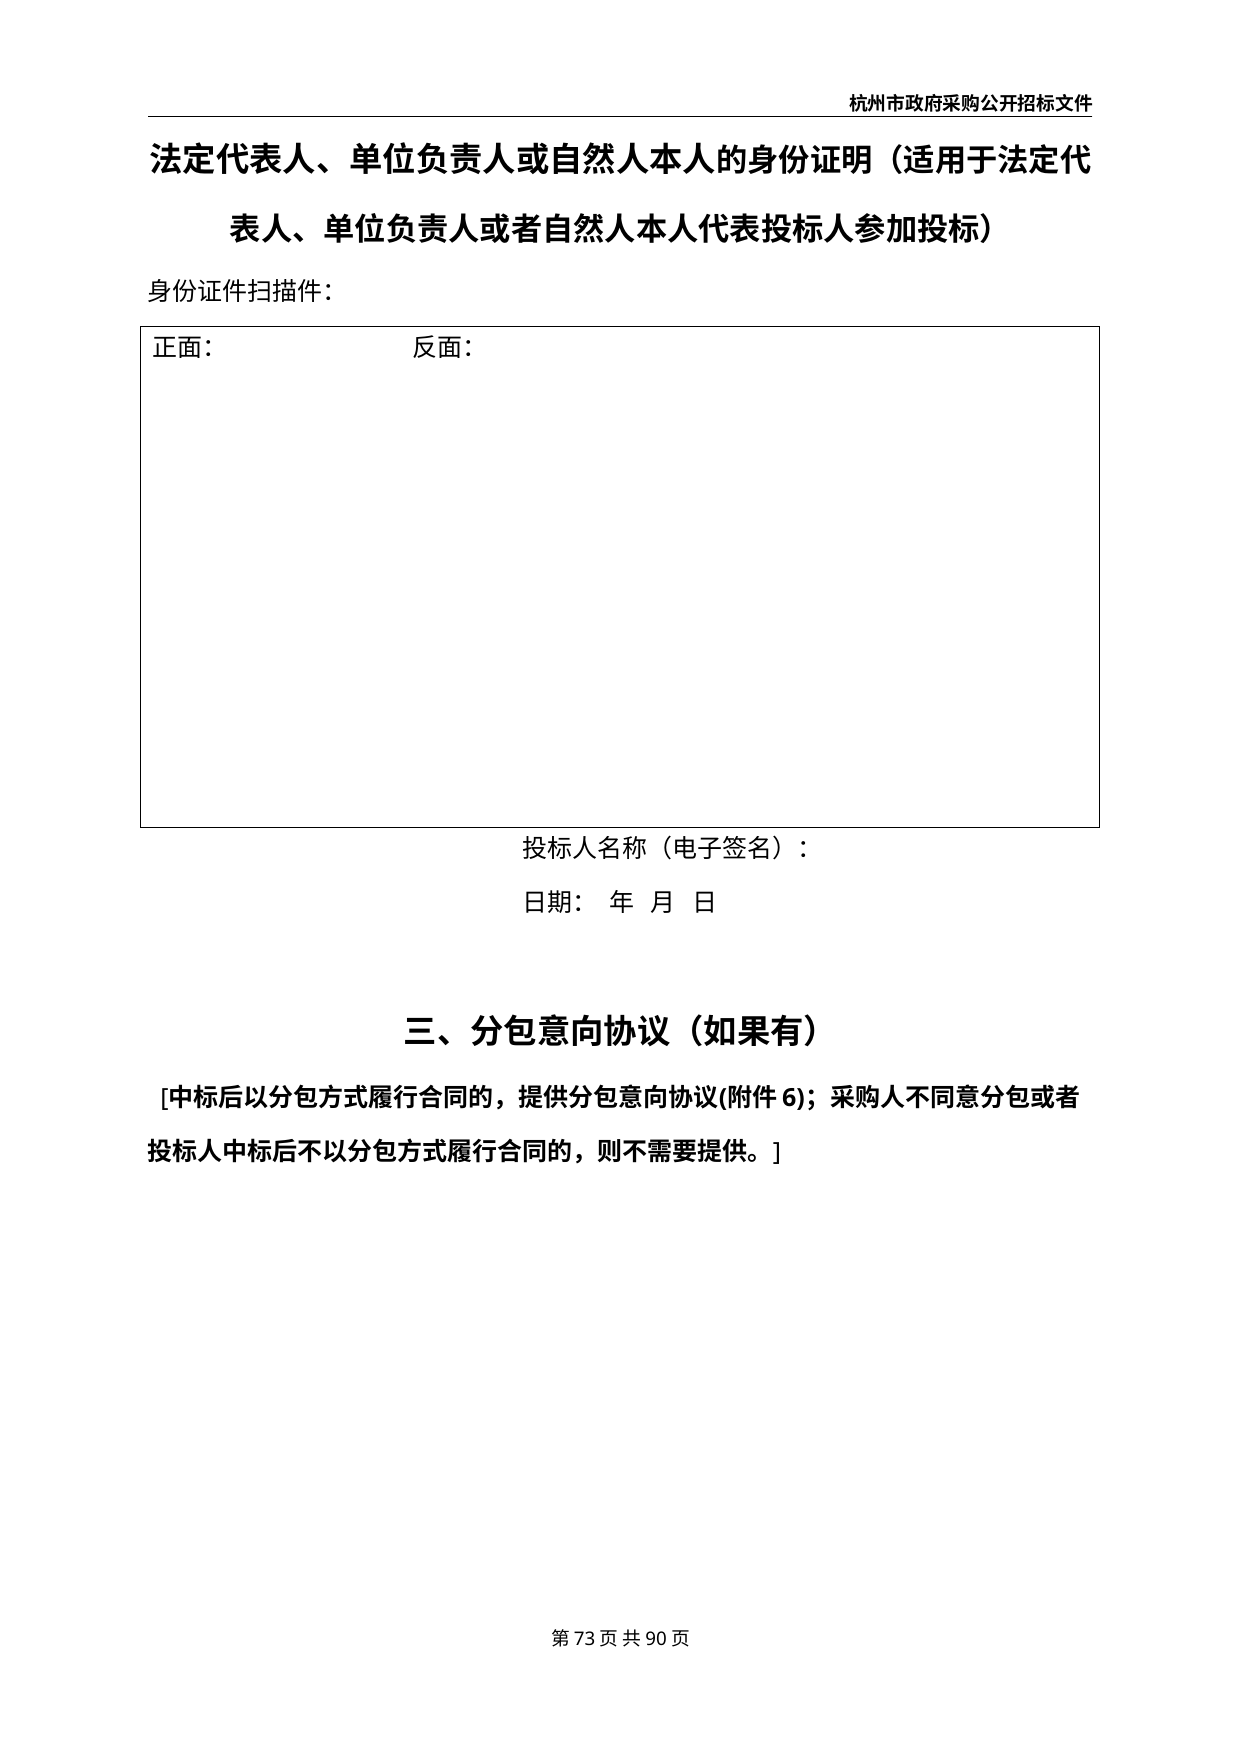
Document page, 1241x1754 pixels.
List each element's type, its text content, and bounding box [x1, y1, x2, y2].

text 身份证件扫描件： [148, 272, 1092, 308]
text 日期： 年 月 日 [148, 883, 1092, 919]
text 投标人名称（电子签名）： [148, 828, 1092, 864]
text 法定代表人、单位负责人或自然人本人的身份证明（适用于法定代表人、单位负责人或者自然人本人代表投标人参加投标） [148, 133, 1092, 249]
text 三、分包意向协议（如果有） [148, 1005, 1092, 1053]
table_header 正面： 反面： [141, 327, 1099, 827]
text [中标后以分包方式履行合同的，提供分包意向协议(附件6)；采购人不同意分包或者投标人中标后不以分包方式履行合同的，则不需要提供。] [148, 1077, 1092, 1168]
